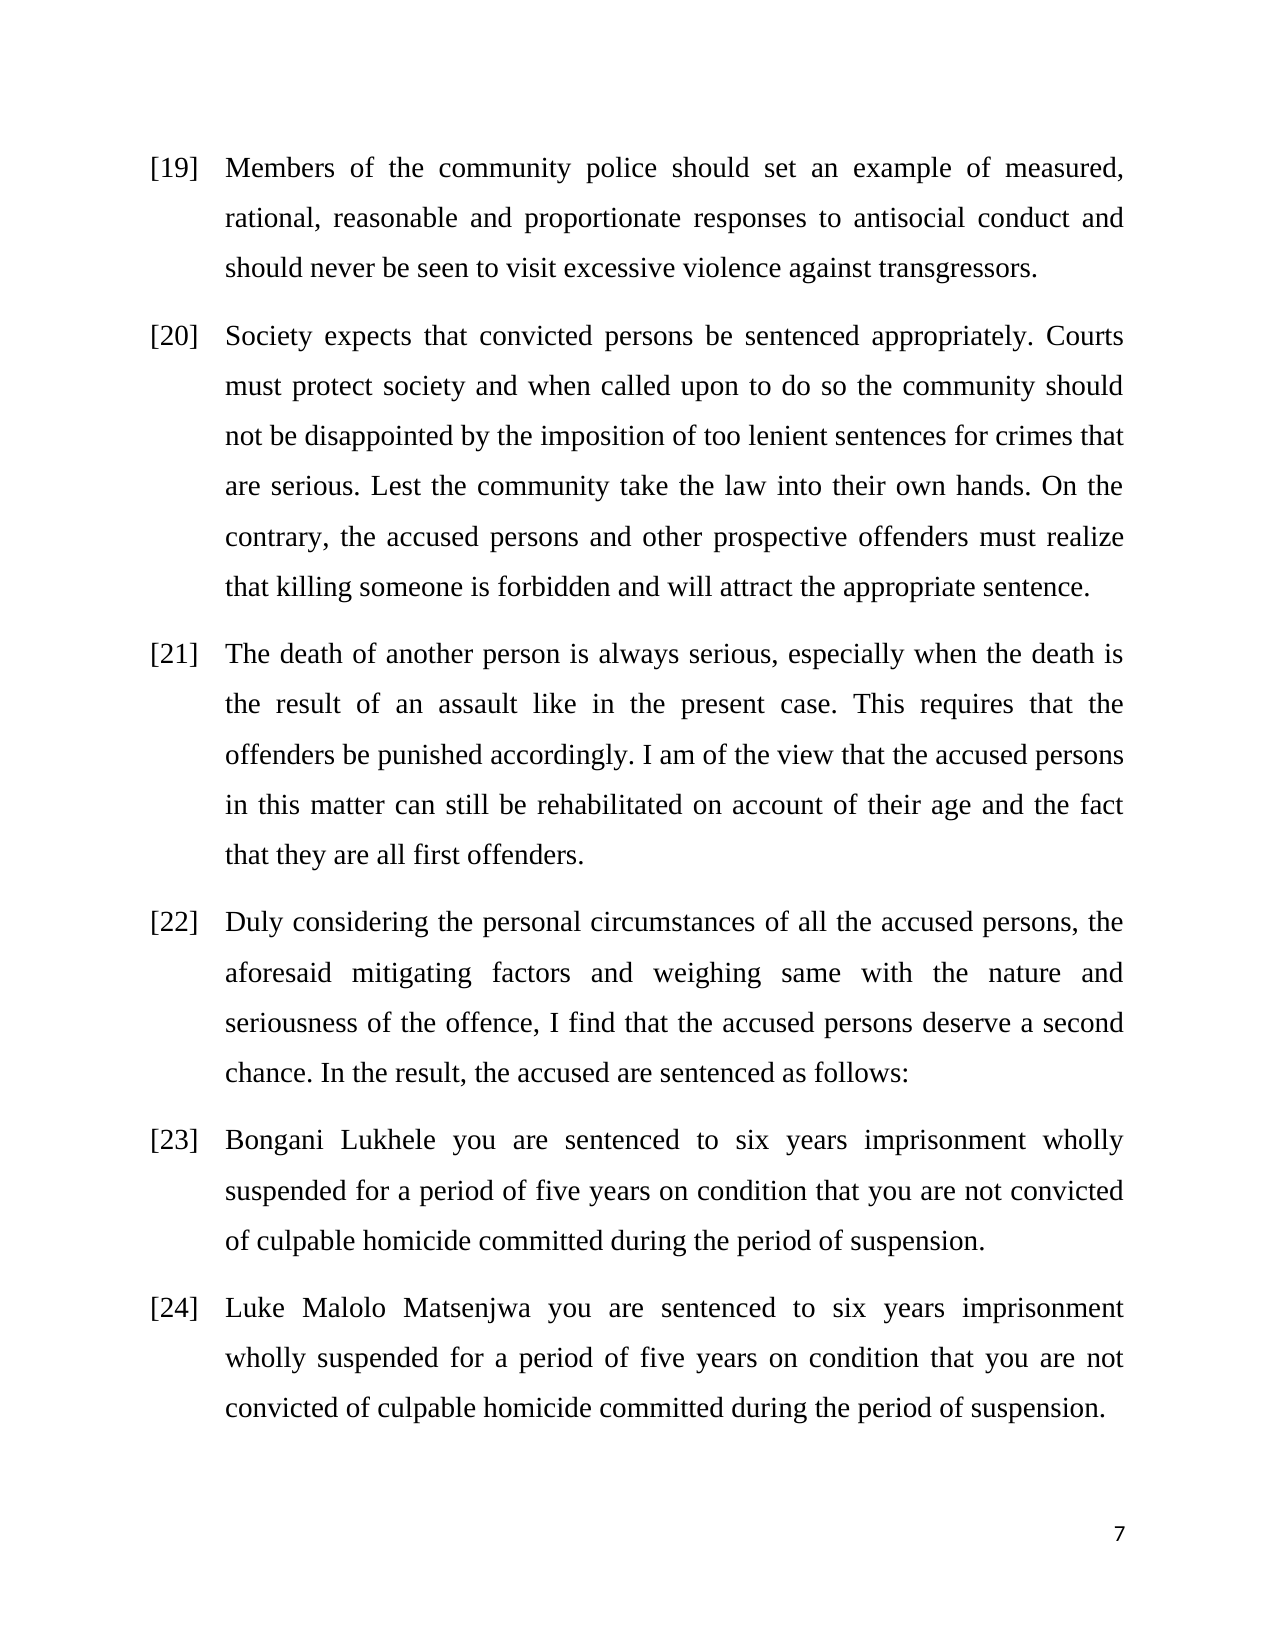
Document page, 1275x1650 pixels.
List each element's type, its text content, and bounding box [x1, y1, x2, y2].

text [19] Members of the community police should set an example of measured, rational, reasonable and proportionate responses to antisocial conduct and should never be seen to visit excessive violence against transgressors. [150, 150, 1125, 284]
text [23] Bongani Lukhele you are sentenced to six years imprisonment wholly suspended for a period of five years on condition that you are not convicted of culpable homicide committed during the period of suspension. [150, 1122, 1125, 1256]
text [24] Luke Malolo Matsenjwa you are sentenced to six years imprisonment wholly suspended for a period of five years on condition that you are not convicted of culpable homicide committed during the period of suspension. [150, 1290, 1125, 1424]
text [21] The death of another person is always serious, especially when the death is the result of an assault like in the present case. This requires that the offenders be punished accordingly. I am of the view that the accused persons in this matter can still be rehabilitated on account of their age and the fact that they are all first offenders. [150, 636, 1125, 871]
text [22] Duly considering the personal circumstances of all the accused persons, the aforesaid mitigating factors and weighing same with the nature and seriousness of the offence, I find that the accused persons deserve a second chance. In the result, the accused are sentenced as follows: [150, 904, 1125, 1089]
text [20] Society expects that convicted persons be sentenced appropriately. Courts must protect society and when called upon to do so the community should not be disappointed by the imposition of too lenient sentences for crimes that are serious. Lest the community take the law into their own hands. On the contrary, the accused persons and other prospective offenders must realize that killing someone is forbidden and will attract the appropriate sentence. [150, 318, 1125, 603]
